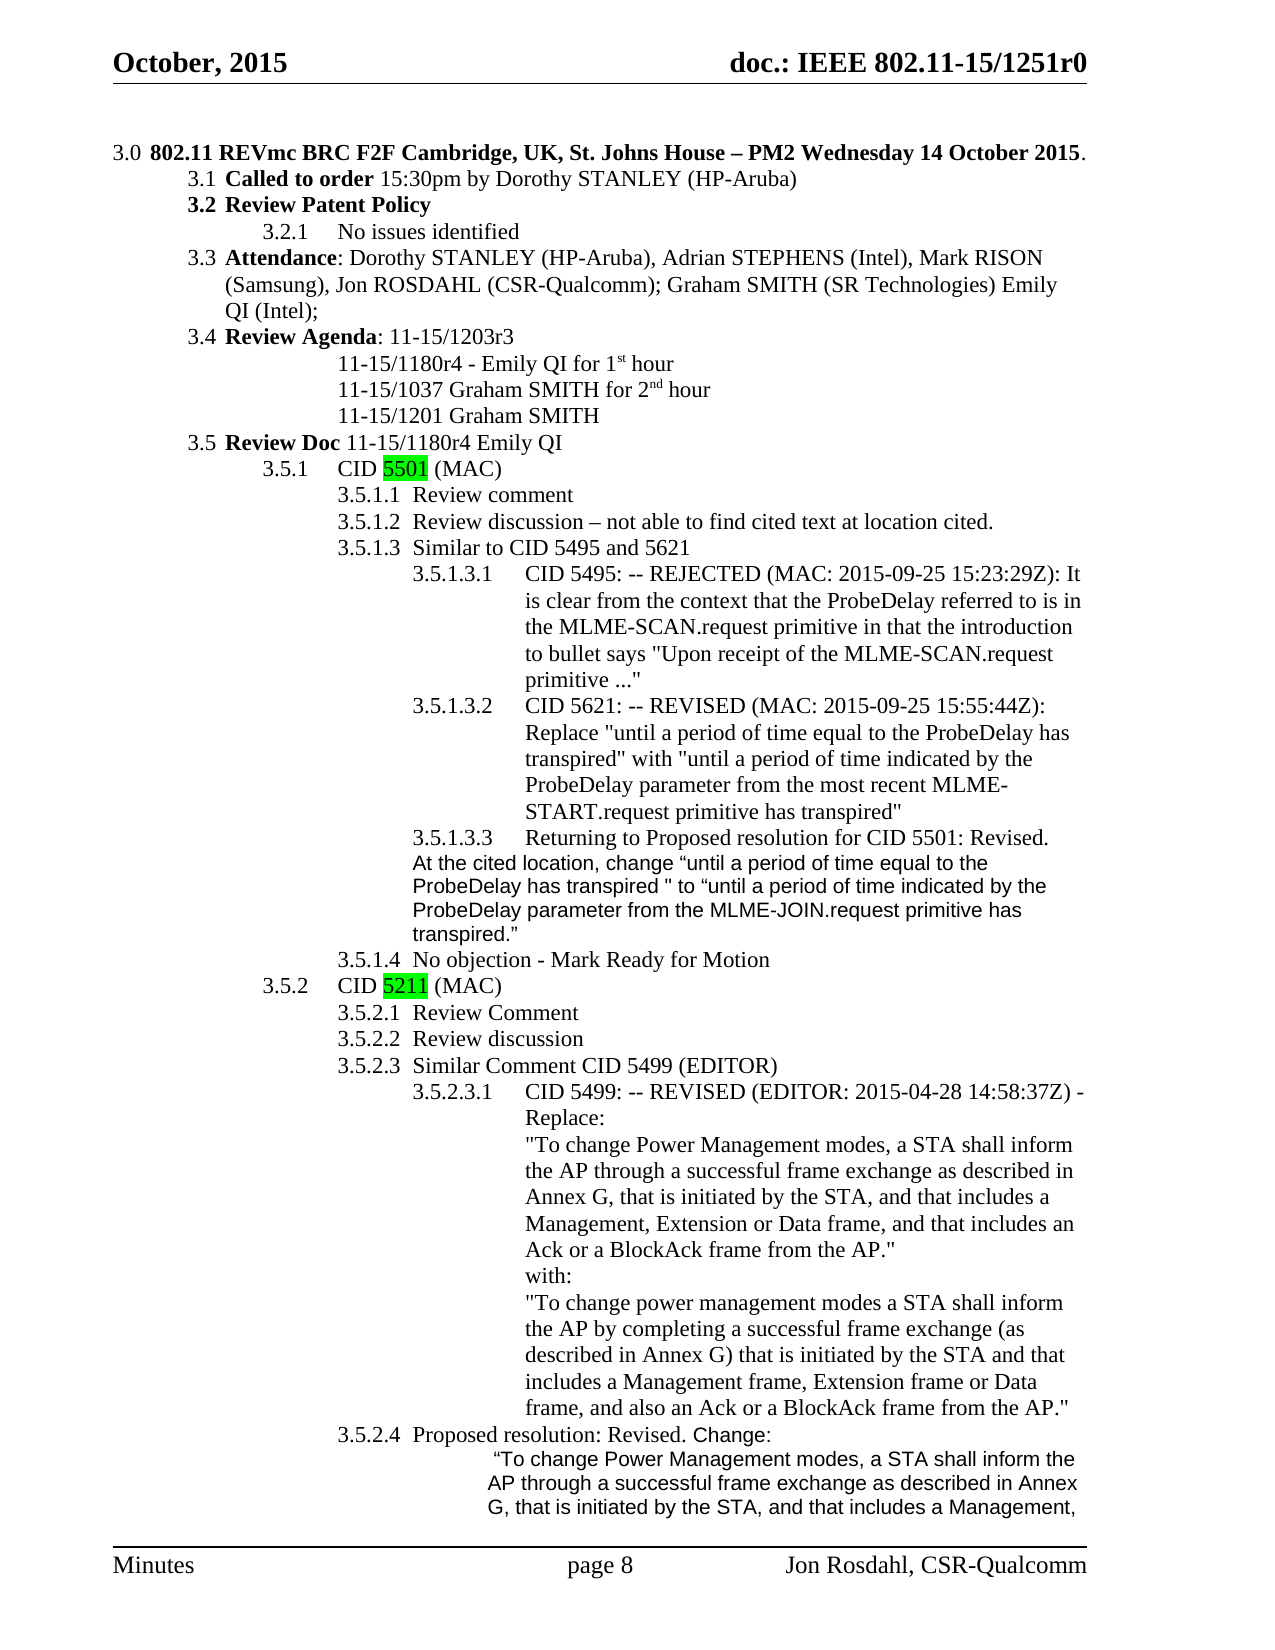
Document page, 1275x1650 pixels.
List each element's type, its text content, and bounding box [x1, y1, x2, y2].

list CID 5621: -- REVISED (MAC: 2015-09-25 15:55:44Z): Replace "until a period of time equal to the ProbeDelay has transpired" with "until a period of time indicated by the ProbeDelay parameter from the most recent MLME-START.request primitive has transpired" [412, 692, 1087, 824]
list Review discussion – not able to find cited text at location cited. [337, 508, 1087, 534]
list Review Doc 11-15/1180r4 Emily QI [187, 429, 1087, 455]
list Proposed resolution: Revised. Change: [337, 1421, 1087, 1447]
list CID 5211 (MAC) [262, 973, 383, 999]
list Returning to Proposed resolution for CID 5501: Revised. [412, 824, 1087, 850]
list CID 5501 (MAC) [428, 455, 1087, 481]
list No issues identified [262, 218, 1087, 244]
list Review Agenda: 11-15/1203r3 [187, 323, 1087, 350]
list Review Patent Policy [187, 192, 1087, 218]
list Review comment [337, 481, 1087, 508]
list CID 5211 (MAC) [428, 973, 1087, 999]
list Review discussion [337, 1025, 1087, 1052]
list CID 5499: -- REVISED (EDITOR: 2015-04-28 14:58:37Z) - Replace: [412, 1078, 1087, 1131]
list Review Comment [337, 999, 1087, 1025]
list No objection - Mark Ready for Motion [337, 946, 1087, 973]
text "To change power management modes a STA shall inform the AP by completing a successful frame exchange (as described in Annex G) that is initiated by the STA and that includes a Management frame, Extension frame or Data frame, and also an Ack or a BlockAck frame from the AP." [525, 1289, 1087, 1421]
list Called to order 15:30pm by Dorothy STANLEY (HP-Aruba) [187, 165, 1087, 192]
text with: [525, 1262, 1087, 1289]
list 802.11 REVmc BRC F2F Cambridge, UK, St. Johns House – PM2 Wednesday 14 October 2015. [112, 139, 1087, 165]
text 11-15/1180r4 - Emily QI for 1st hour [337, 350, 1087, 376]
text At the cited location, change “until a period of time equal to the ProbeDelay has transpired " to “until a period of time indicated by the ProbeDelay parameter from the MLME-JOIN.request primitive has transpired.” [412, 850, 1087, 946]
list Similar Comment CID 5499 (EDITOR) [337, 1052, 1087, 1078]
list Attendance: Dorothy STANLEY (HP-Aruba), Adrian STEPHENS (Intel), Mark RISON (Samsung), Jon ROSDAHL (CSR-Qualcomm); Graham SMITH (SR Technologies) Emily QI (Intel); [187, 244, 1087, 323]
list Similar to CID 5495 and 5621 [337, 534, 1087, 561]
list CID 5501 (MAC) [262, 455, 383, 481]
text 11-15/1037 Graham SMITH for 2nd hour [337, 376, 1087, 402]
list CID 5495: -- REJECTED (MAC: 2015-09-25 15:23:29Z): It is clear from the context that the ProbeDelay referred to is in the MLME-SCAN.request primitive in that the introduction to bullet says "Upon receipt of the MLME-SCAN.request primitive ..." [412, 561, 1087, 692]
text 11-15/1201 Graham SMITH [337, 402, 1087, 429]
